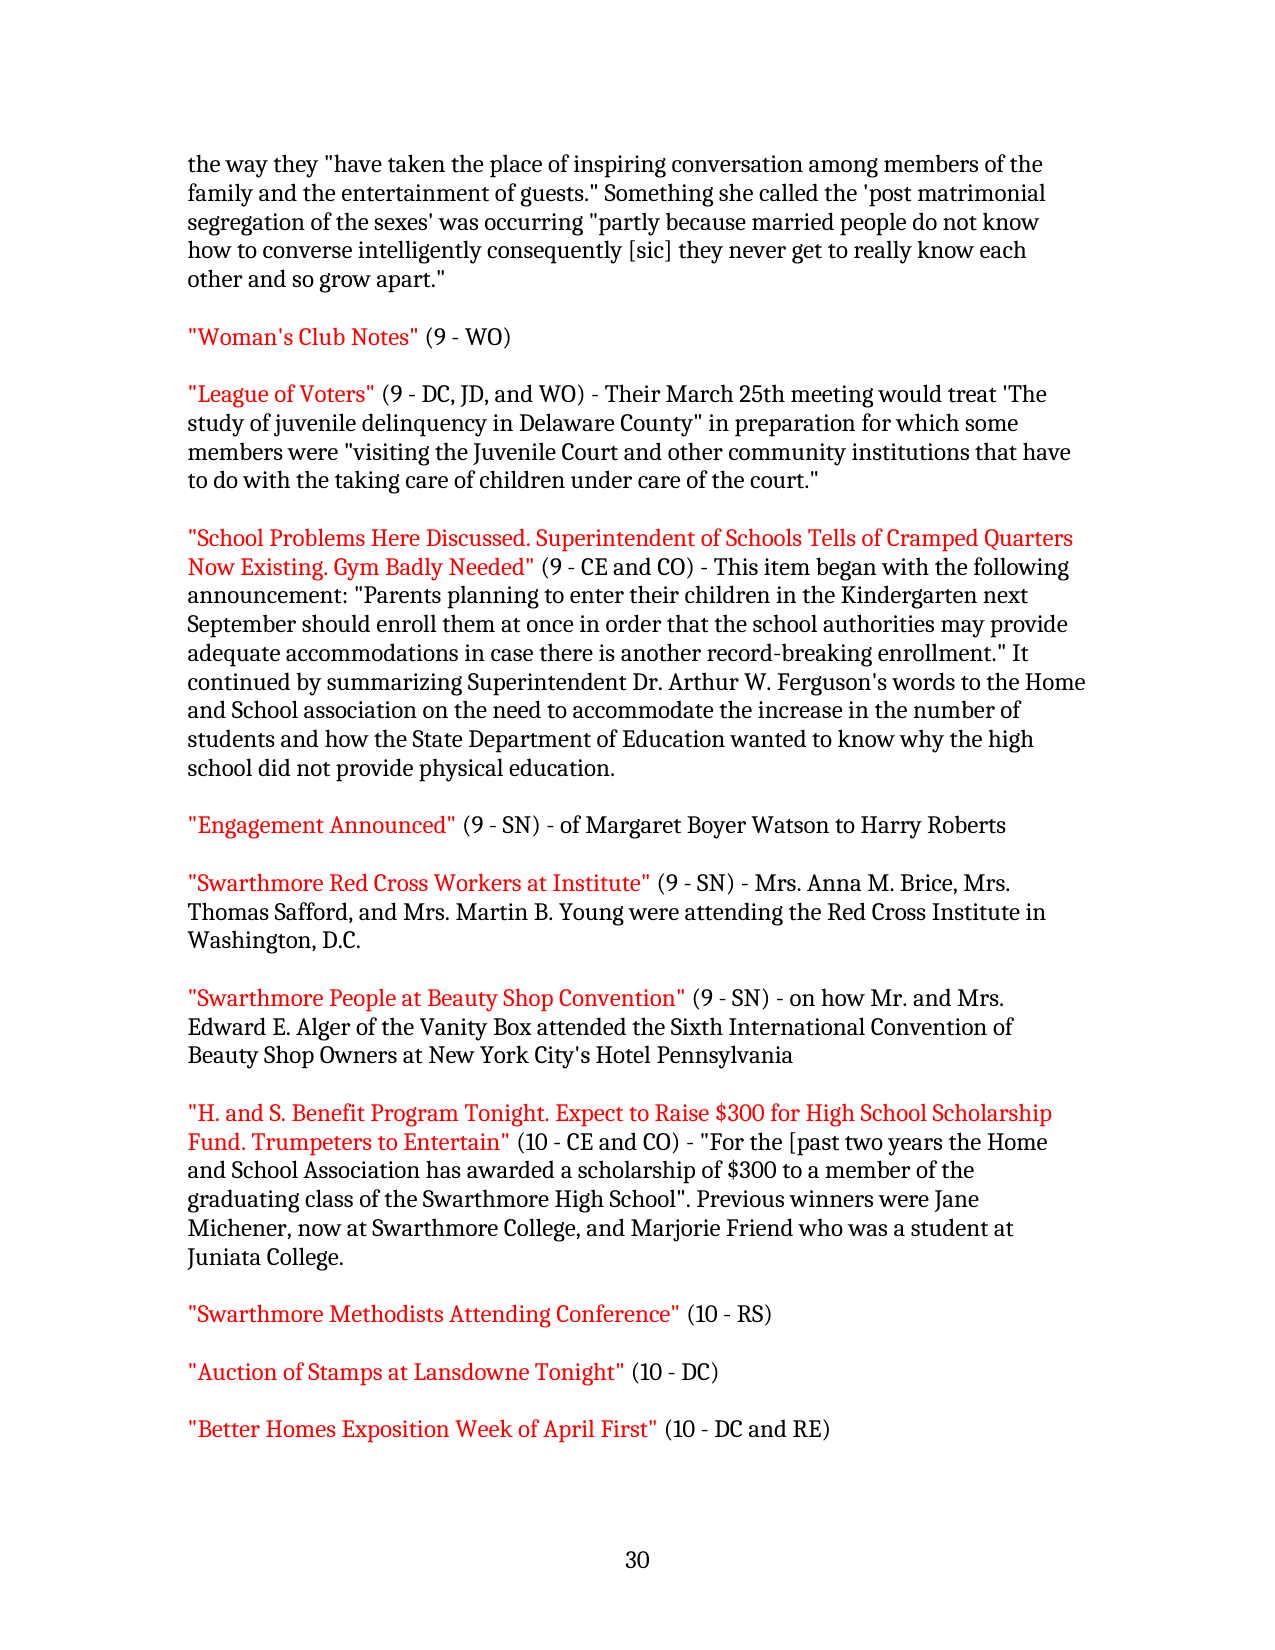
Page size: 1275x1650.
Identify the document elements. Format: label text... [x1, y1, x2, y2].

text "Auction of Stamps at Lansdowne Tonight" (10 - DC) [187, 1357, 1087, 1386]
text "Engagement Announced" (9 - SN) - of Margaret Boyer Watson to Harry Roberts [187, 811, 1087, 840]
text "Swarthmore Red Cross Workers at Institute" (9 - SN) - Mrs. Anna M. Brice, Mrs. Thomas Safford, and Mrs. Martin B. Young were attending the Red Cross Institute in Washington, D.C. [187, 869, 1087, 955]
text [187, 150, 1087, 294]
text "Swarthmore Methodists Attending Conference" (10 - RS) [187, 1300, 1087, 1329]
text "Woman's Club Notes" (9 - WO) [187, 322, 1087, 351]
text "School Problems Here Discussed. Superintendent of Schools Tells of Cramped Quarters Now Existing. Gym Badly Needed" (9 - CE and CO) - This item began with the following announcement: "Parents planning to enter their children in the Kindergarten next September should enroll them at once in order that the school authorities may provide adequate accommodations in case there is another record-breaking enrollment." It continued by summarizing Superintendent Dr. Arthur W. Ferguson's words to the Home and School association on the need to accommodate the increase in the number of students and how the State Department of Education wanted to know why the high school did not provide physical education. [187, 524, 1087, 782]
text "Better Homes Exposition Week of April First" (10 - DC and RE) [187, 1415, 1087, 1444]
text "H. and S. Benefit Program Tonight. Expect to Raise $300 for High School Scholarship Fund. Trumpeters to Entertain" (10 - CE and CO) - "For the [past two years the Home and School Association has awarded a scholarship of $300 to a member of the graduating class of the Swarthmore High School". Previous winners were Jane Michener, now at Swarthmore College, and Marjorie Friend who was a student at Juniata College. [187, 1099, 1087, 1271]
text "Swarthmore People at Beauty Shop Convention" (9 - SN) - on how Mr. and Mrs. Edward E. Alger of the Vanity Box attended the Sixth International Convention of Beauty Shop Owners at New York City's Hotel Pennsylvania [187, 984, 1087, 1070]
text "League of Voters" (9 - DC, JD, and WO) - Their March 25th meeting would treat 'The study of juvenile delinquency in Delaware County" in preparation for which some members were "visiting the Juvenile Court and other community institutions that have to do with the taking care of children under care of the court." [187, 380, 1087, 495]
